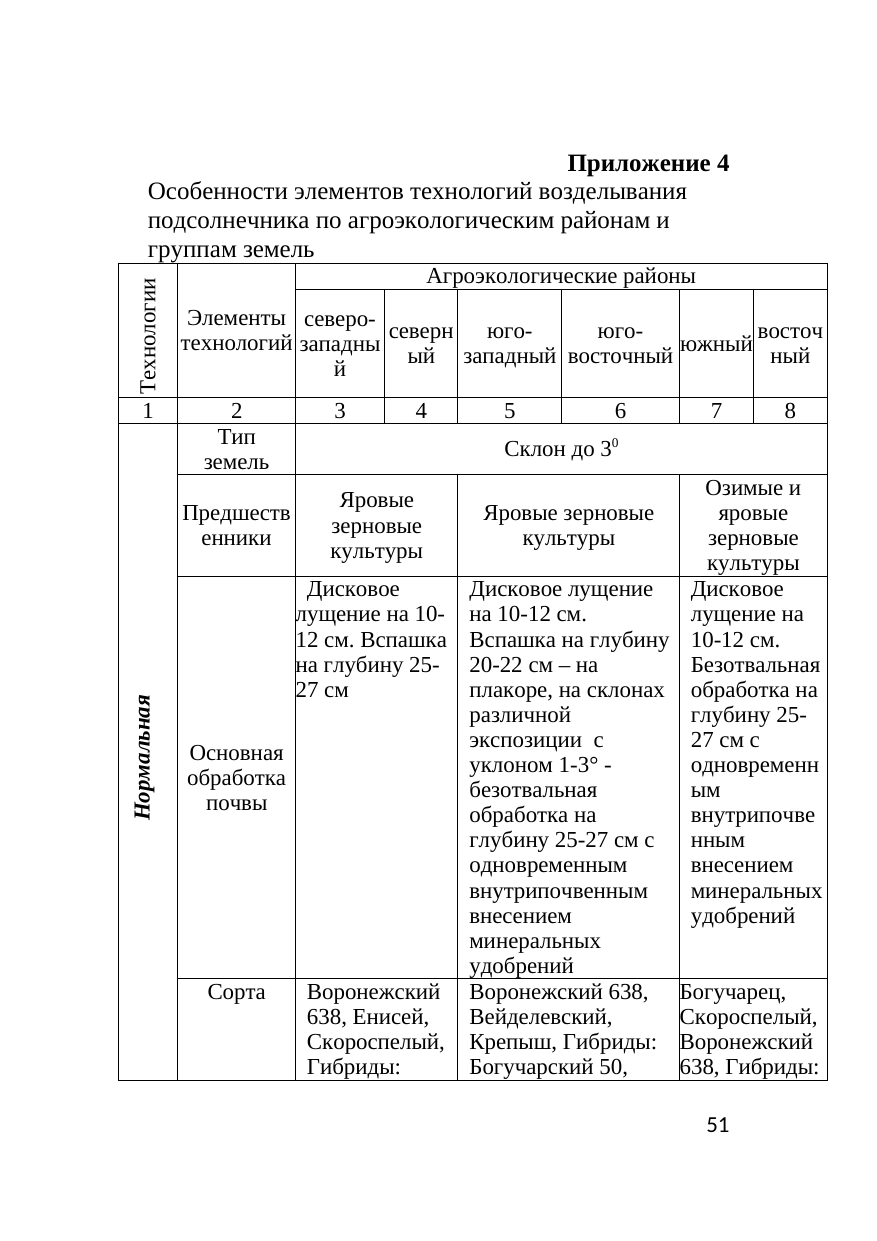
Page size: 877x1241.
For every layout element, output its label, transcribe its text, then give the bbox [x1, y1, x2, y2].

table_cell южный [680, 290, 753, 397]
text Приложение 4 [148, 148, 729, 176]
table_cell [680, 979, 827, 1080]
table_header Технологии [119, 264, 177, 397]
table_cell Основная обработка почвы [178, 577, 295, 978]
table_cell Склон до 30 [296, 424, 827, 474]
table_cell Яровые зерновые культуры [458, 475, 679, 576]
table_cell Предшественники [178, 475, 295, 576]
table_cell юго-западный [458, 290, 561, 397]
table_cell северо-западный [296, 290, 384, 397]
table_cell 3 [296, 398, 384, 423]
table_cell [296, 979, 457, 1080]
table_cell 5 [458, 398, 561, 423]
table_cell Нормальная [119, 424, 177, 1080]
text Особенности элементов технологий возделывания подсолнечника по агроэкологическим районам и группам земель [148, 176, 729, 263]
table_cell Озимые и яровые зерновые культуры [680, 475, 827, 576]
table_cell восточный [754, 290, 827, 397]
table_cell 6 [562, 398, 679, 423]
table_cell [458, 979, 679, 1080]
table_cell 7 [680, 398, 753, 423]
table_cell 2 [178, 398, 295, 423]
table_cell юго-восточный [562, 290, 679, 397]
table_cell Дисковое лущение на 10-. Безотвальная обработка на глубину 25- с одновременным внутрипочвенным внесением минеральных удобрений [680, 577, 827, 978]
table_cell 4 [385, 398, 457, 423]
table_header Агроэкологические районы [296, 264, 827, 289]
table_cell Дисковое лущение на 10-. Вспашка на глубину 20- – на плакоре, на склонах различной экспозиции с уклоном 1-3° - безотвальная обработка на глубину 25-27 см с одновременным внутрипочвенным внесением минеральных удобрений [458, 577, 679, 978]
table_cell Дисковое лущение на 10-. Вспашка на глубину 25-27 см [296, 577, 457, 978]
table_cell северный [385, 290, 457, 397]
table_header Элементы технологий [178, 264, 295, 397]
table_cell Тип земель [178, 424, 295, 474]
table_cell Яровые зерновые культуры [296, 475, 457, 576]
table_cell Сорта [178, 979, 295, 1080]
table_cell 1 [119, 398, 177, 423]
table_cell 8 [754, 398, 827, 423]
